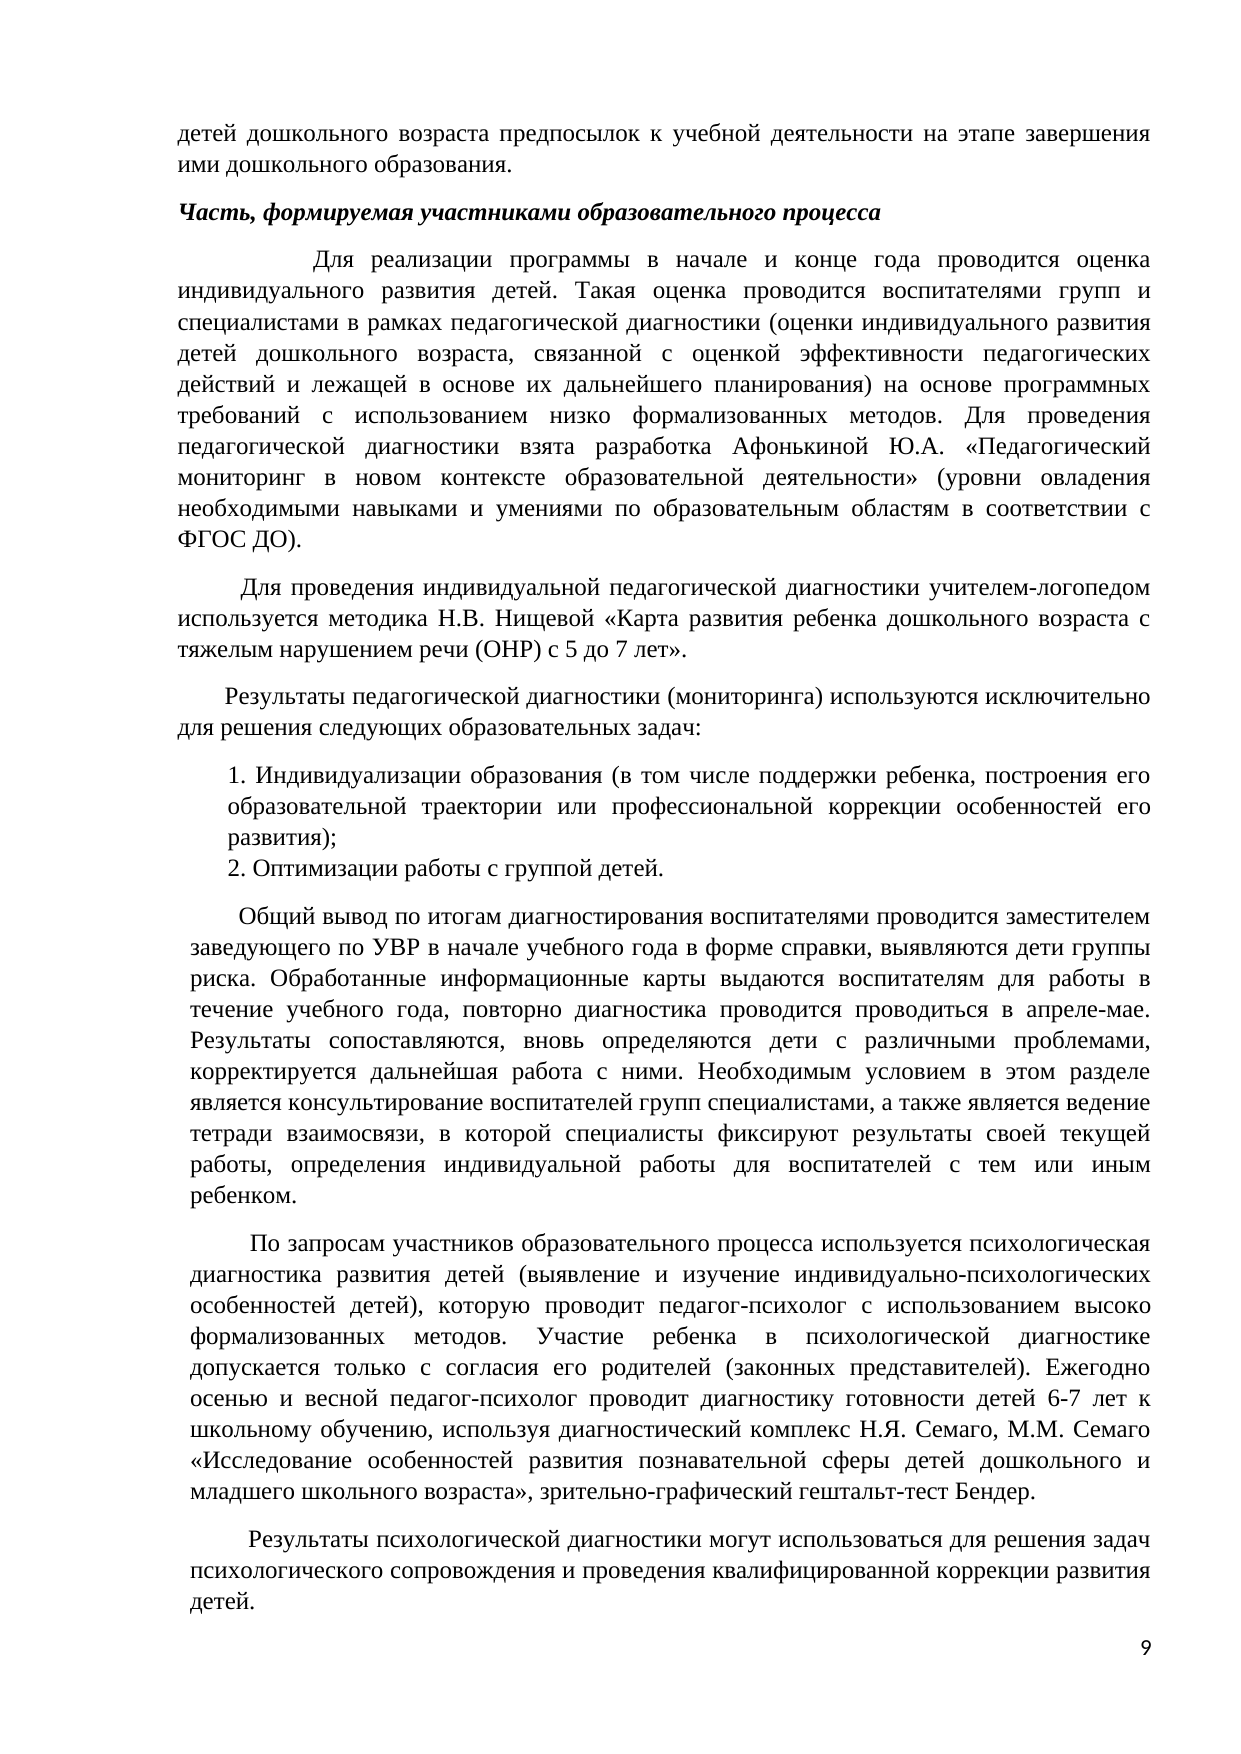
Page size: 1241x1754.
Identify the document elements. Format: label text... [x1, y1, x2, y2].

list 1. Индивидуализации образования (в том числе поддержки ребенка, построения его образовательной траектории или профессиональной коррекции особенностей его развития); [227, 760, 1152, 851]
text Для реализации программы в начале и конце года проводится оценка индивидуального развития детей. Такая оценка проводится воспитателями групп и специалистами в рамках педагогической диагностики (оценки индивидуального развития детей дошкольного возраста, связанной с оценкой эффективности педагогических действий и лежащей в основе их дальнейшего планирования) на основе программных требований с использованием низко формализованных методов. Для проведения педагогической диагностики взята разработка Афонькиной Ю.А. «Педагогический мониторинг в новом контексте образовательной деятельности» (уровни овладения необходимыми навыками и умениями по образовательным областям в соответствии с ФГОС ДО). [177, 244, 1152, 553]
text Результаты психологической диагностики могут использоваться для решения задач психологического сопровождения и проведения квалифицированной коррекции развития детей. [190, 1524, 1152, 1615]
text По запросам участников образовательного процесса используется психологическая диагностика развития детей (выявление и изучение индивидуально-психологических особенностей детей), которую проводит педагог-психолог с использованием высоко формализованных методов. Участие ребенка в психологической диагностике допускается только с согласия его родителей (законных представителей). Ежегодно осенью и весной педагог-психолог проводит диагностику готовности детей 6-7 лет к школьному обучению, используя диагностический комплекс Н.Я. Семаго, М.М. Семаго «Исследование особенностей развития познавательной сферы детей дошкольного и младшего школьного возраста», зрительно-графический гештальт-тест Бендер. [190, 1228, 1152, 1505]
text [177, 118, 1152, 178]
text Результаты педагогической диагностики (мониторинга) используются исключительно для решения следующих образовательных задач: [177, 681, 1152, 741]
text Общий вывод по итогам диагностирования воспитателями проводится заместителем заведующего по УВР в начале учебного года в форме справки, выявляются дети группы риска. Обработанные информационные карты выдаются воспитателям для работы в течение учебного года, повторно диагностика проводится проводиться в апреле-мае. Результаты сопоставляются, вновь определяются дети с различными проблемами, корректируется дальнейшая работа с ними. Необходимым условием в этом разделе является консультирование воспитателей групп специалистами, а также является ведение тетради взаимосвязи, в которой специалисты фиксируют результаты своей текущей работы, определения индивидуальной работы для воспитателей с тем или иным ребенком. [190, 901, 1152, 1209]
text Для проведения индивидуальной педагогической диагностики учителем-логопедом используется методика Н.В. Нищевой «Карта развития ребенка дошкольного возраста с тяжелым нарушением речи (ОНР) с 5 до 7 лет». [177, 572, 1152, 662]
list 2. Оптимизации работы с группой детей. [227, 853, 1152, 882]
text Часть, формируемая участниками образовательного процесса [177, 197, 1152, 226]
